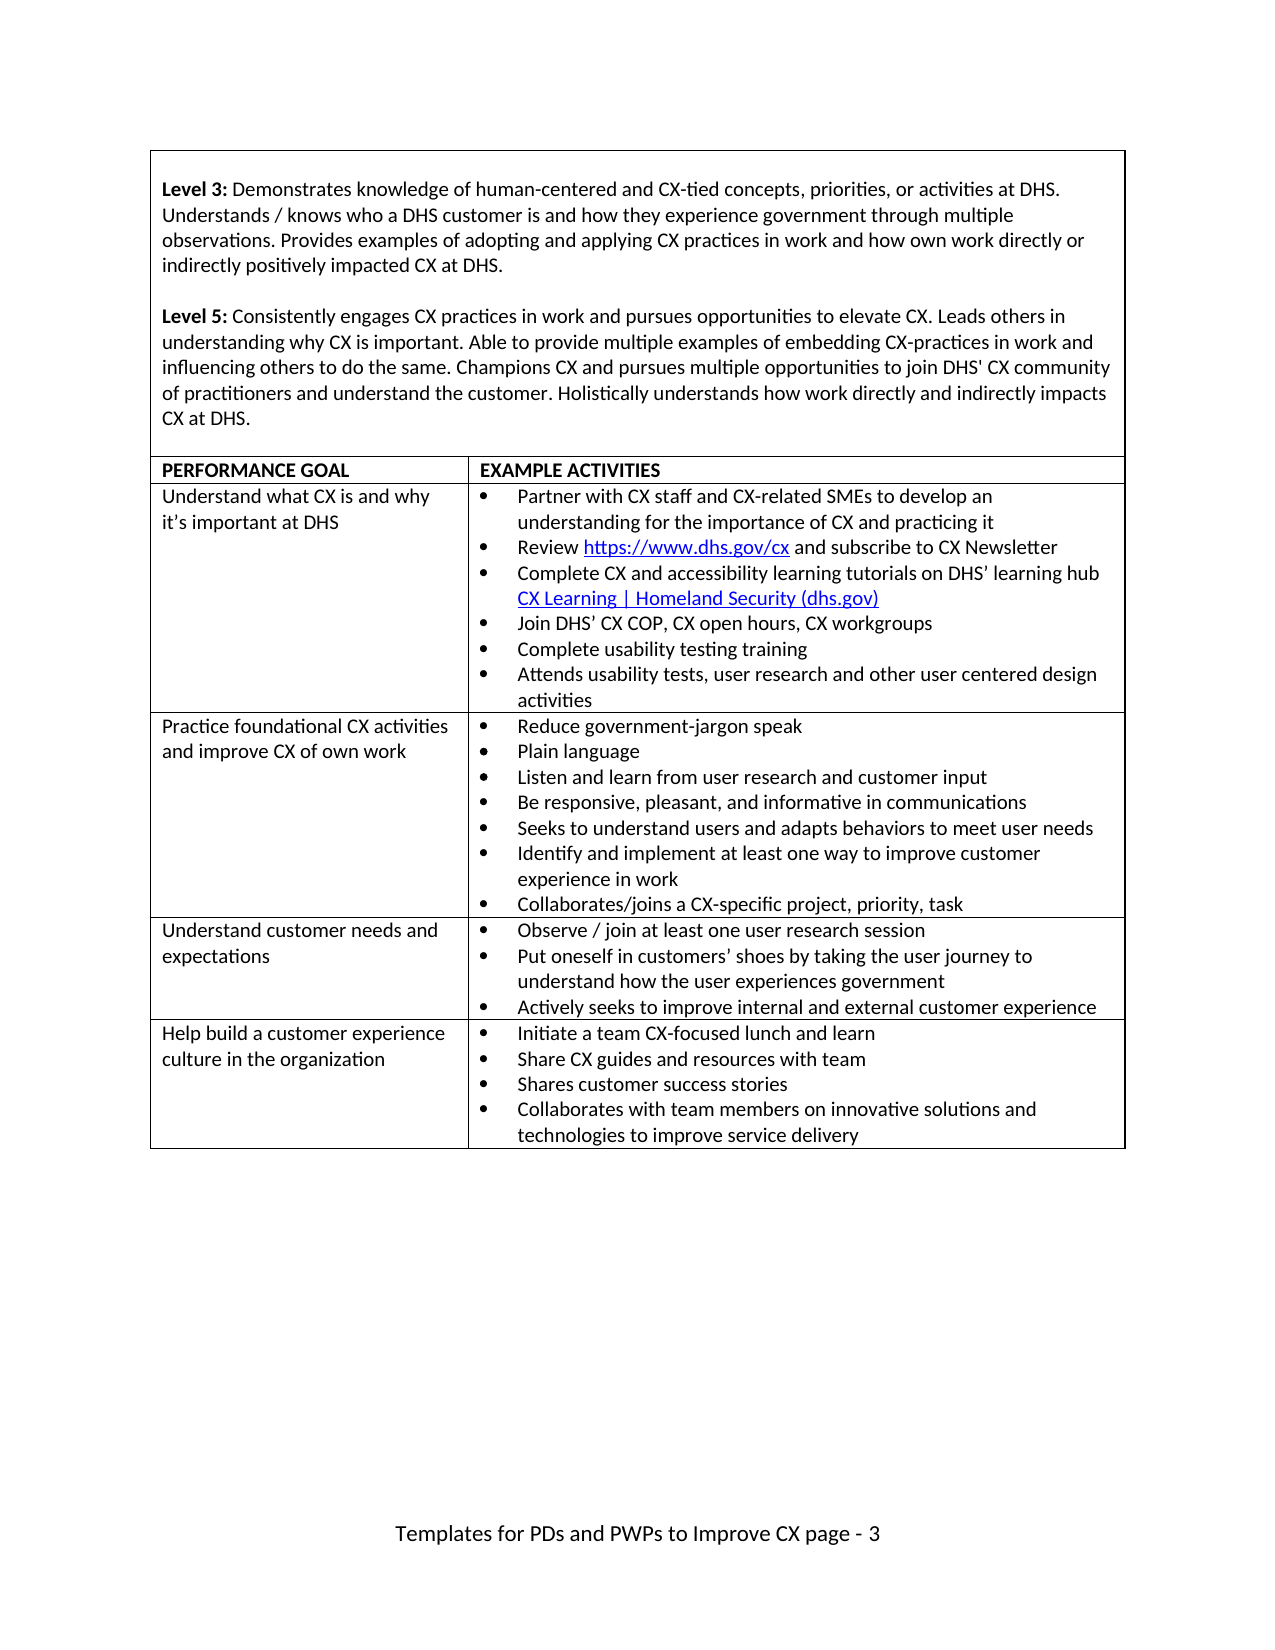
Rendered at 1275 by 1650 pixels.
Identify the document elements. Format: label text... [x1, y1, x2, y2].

table_cell Understand what CX is and why it’s important at DHS [151, 484, 468, 712]
table_cell Observe / join at least one user research session Put oneself in customers’ shoes by taking the user journey to understand how the user experiences government Actively seeks to improve internal and external customer experience [469, 918, 1124, 1019]
table_cell Practice foundational CX activities and improve CX of own work [151, 713, 468, 917]
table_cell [151, 151, 1124, 456]
table_cell Partner with CX staff and CX-related SMEs to develop an understanding for the importance of CX and practicing it Review https://www.dhs.gov/cx and subscribe to CX Newsletter Complete CX and accessibility learning tutorials on DHS’ learning hub CX Learning | Homeland Security (dhs.gov) Join DHS’ CX COP, CX open hours, CX workgroups Complete usability testing training Attends usability tests, user research and other user centered design activities [469, 484, 1124, 712]
table_cell PERFORMANCE GOAL [151, 457, 468, 482]
table_cell Help build a customer experience culture in the organization [151, 1020, 468, 1147]
table_cell Reduce government-jargon speak Plain language Listen and learn from user research and customer input Be responsive, pleasant, and informative in communications Seeks to understand users and adapts behaviors to meet user needs Identify and implement at least one way to improve customer experience in work Collaborates/joins a CX-specific project, priority, task [469, 713, 1124, 917]
table_cell Initiate a team CX-focused lunch and learn Share CX guides and resources with team Shares customer success stories Collaborates with team members on innovative solutions and technologies to improve service delivery [469, 1020, 1124, 1147]
table_cell EXAMPLE ACTIVITIES [469, 457, 1124, 482]
table_cell Understand customer needs and expectations [151, 918, 468, 1019]
